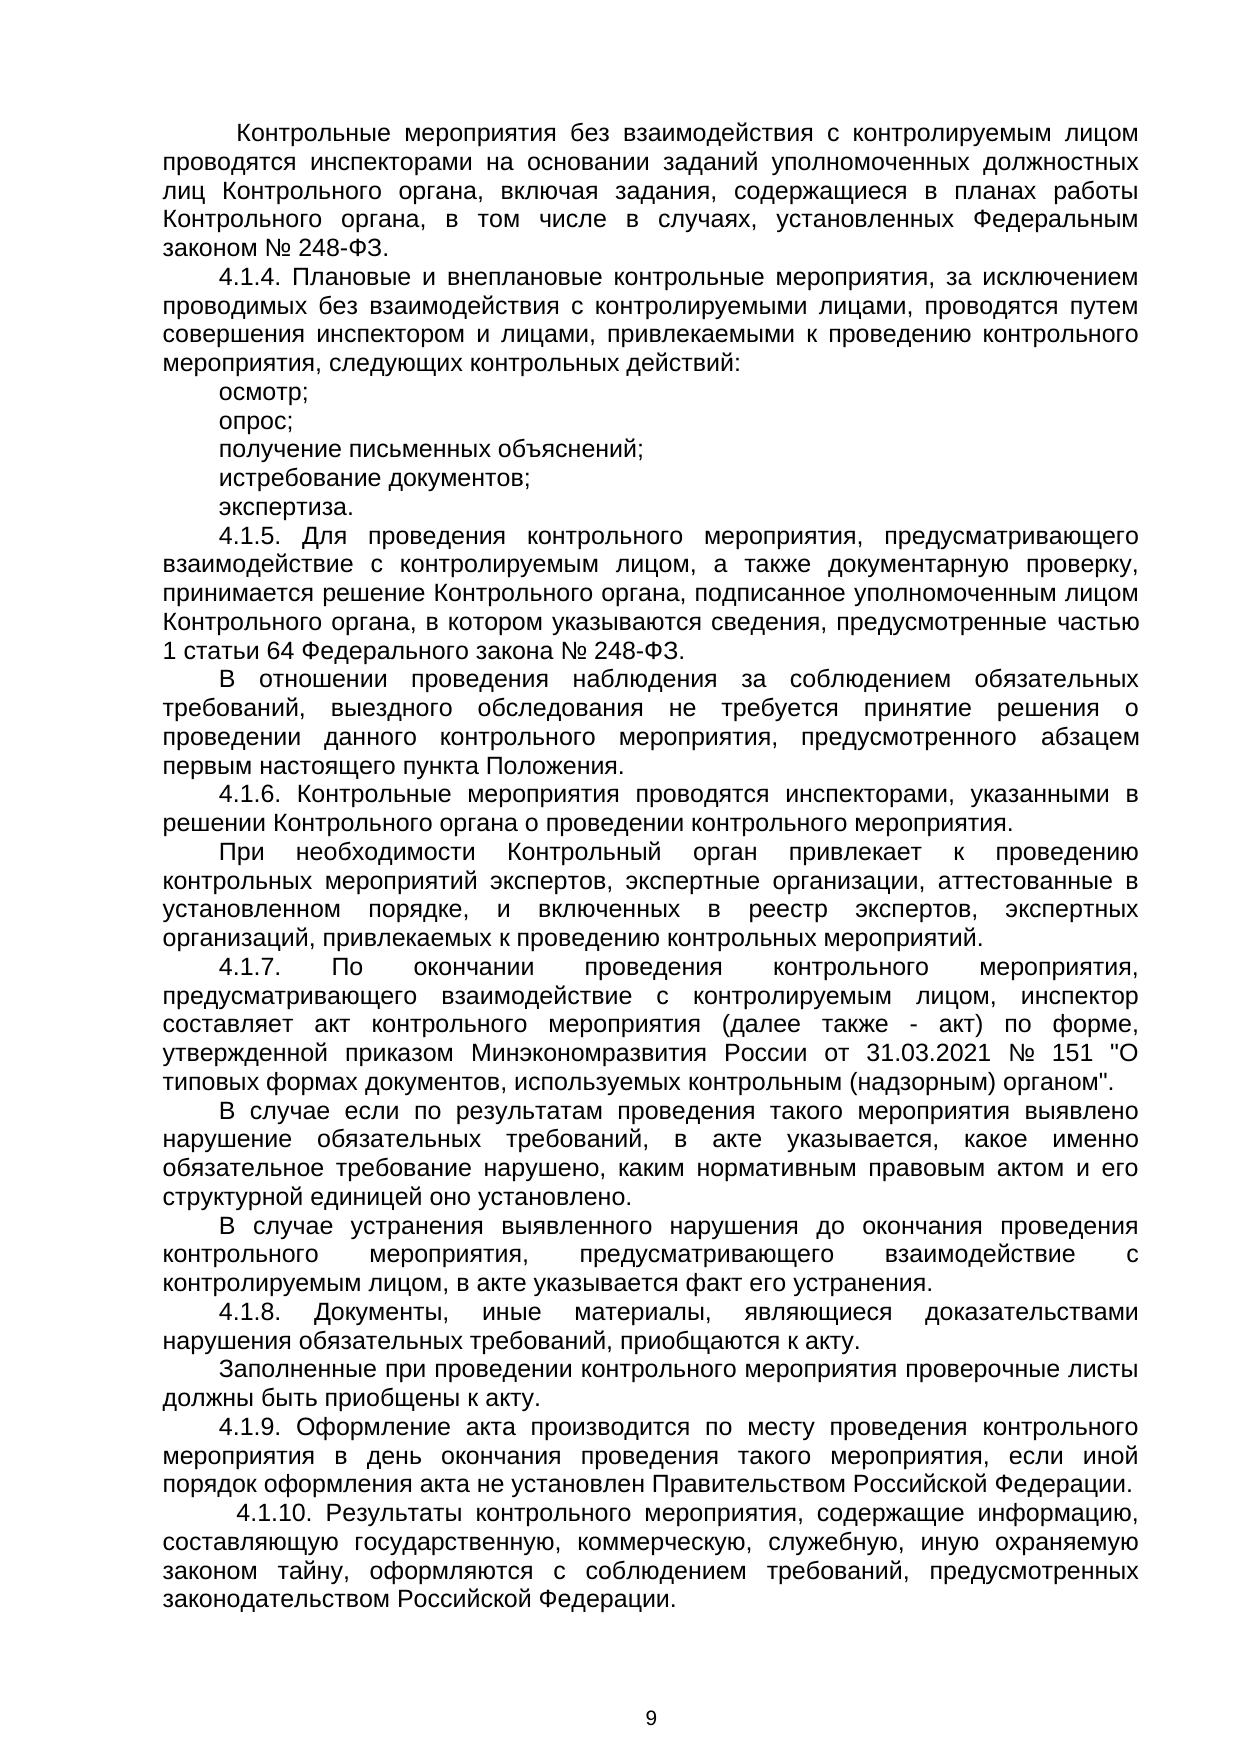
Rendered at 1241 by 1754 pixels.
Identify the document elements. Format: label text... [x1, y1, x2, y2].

text истребование документов; [162, 463, 1140, 492]
text В случае устранения выявленного нарушения до окончания проведения контрольного мероприятия, предусматривающего взаимодействие с контролируемым лицом, в акте указывается факт его устранения. [162, 1211, 1140, 1297]
text 4.1.8. Документы, иные материалы, являющиеся доказательствами нарушения обязательных требований, приобщаются к акту. [162, 1297, 1140, 1354]
text Заполненные при проведении контрольного мероприятия проверочные листы должны быть приобщены к акту. [162, 1354, 1140, 1412]
text осмотр; [162, 377, 1140, 406]
list Контрольные мероприятия без взаимодействия с контролируемым лицом проводятся инспекторами на основании заданий уполномоченных должностных лиц Контрольного органа, включая задания, содержащиеся в планах работы Контрольного органа, в том числе в случаях, установленных Федеральным законом № 248-ФЗ. [162, 118, 1140, 262]
text 4.1.4. Плановые и внеплановые контрольные мероприятия, за исключением проводимых без взаимодействия с контролируемыми лицами, проводятся путем совершения инспектором и лицами, привлекаемыми к проведению контрольного мероприятия, следующих контрольных действий: [162, 262, 1140, 377]
text экспертиза. [162, 492, 1140, 521]
text 4.1.5. Для проведения контрольного мероприятия, предусматривающего взаимодействие с контролируемым лицом, а также документарную проверку, принимается решение Контрольного органа, подписанное уполномоченным лицом Контрольного органа, в котором указываются сведения, предусмотренные частью 1 статьи 64 Федерального закона № 248-ФЗ. [162, 521, 1140, 664]
text 4.1.6. Контрольные мероприятия проводятся инспекторами, указанными в решении Контрольного органа о проведении контрольного мероприятия. [162, 779, 1140, 837]
text В случае если по результатам проведения такого мероприятия выявлено нарушение обязательных требований, в акте указывается, какое именно обязательное требование нарушено, каким нормативным правовым актом и его структурной единицей оно установлено. [162, 1096, 1140, 1211]
text В отношении проведения наблюдения за соблюдением обязательных требований, выездного обследования не требуется принятие решения о проведении данного контрольного мероприятия, предусмотренного абзацем первым настоящего пункта Положения. [162, 664, 1140, 779]
text 4.1.9. Оформление акта производится по месту проведения контрольного мероприятия в день окончания проведения такого мероприятия, если иной порядок оформления акта не установлен Правительством Российской Федерации. [162, 1412, 1140, 1498]
text опрос; [162, 406, 1140, 434]
text При необходимости Контрольный орган привлекает к проведению контрольных мероприятий экспертов, экспертные организации, аттестованные в установленном порядке, и включенных в реестр экспертов, экспертных организаций, привлекаемых к проведению контрольных мероприятий. [162, 837, 1140, 952]
text 4.1.10. Результаты контрольного мероприятия, содержащие информацию, составляющую государственную, коммерческую, служебную, иную охраняемую законом тайну, оформляются с соблюдением требований, предусмотренных законодательством Российской Федерации. [162, 1498, 1140, 1613]
text 4.1.7. По окончании проведения контрольного мероприятия, предусматривающего взаимодействие с контролируемым лицом, инспектор составляет акт контрольного мероприятия (далее также - акт) по форме, утвержденной приказом Минэкономразвития России от 31.03.2021 № 151 "О типовых формах документов, используемых контрольным (надзорным) органом". [162, 952, 1140, 1096]
text получение письменных объяснений; [162, 434, 1140, 463]
